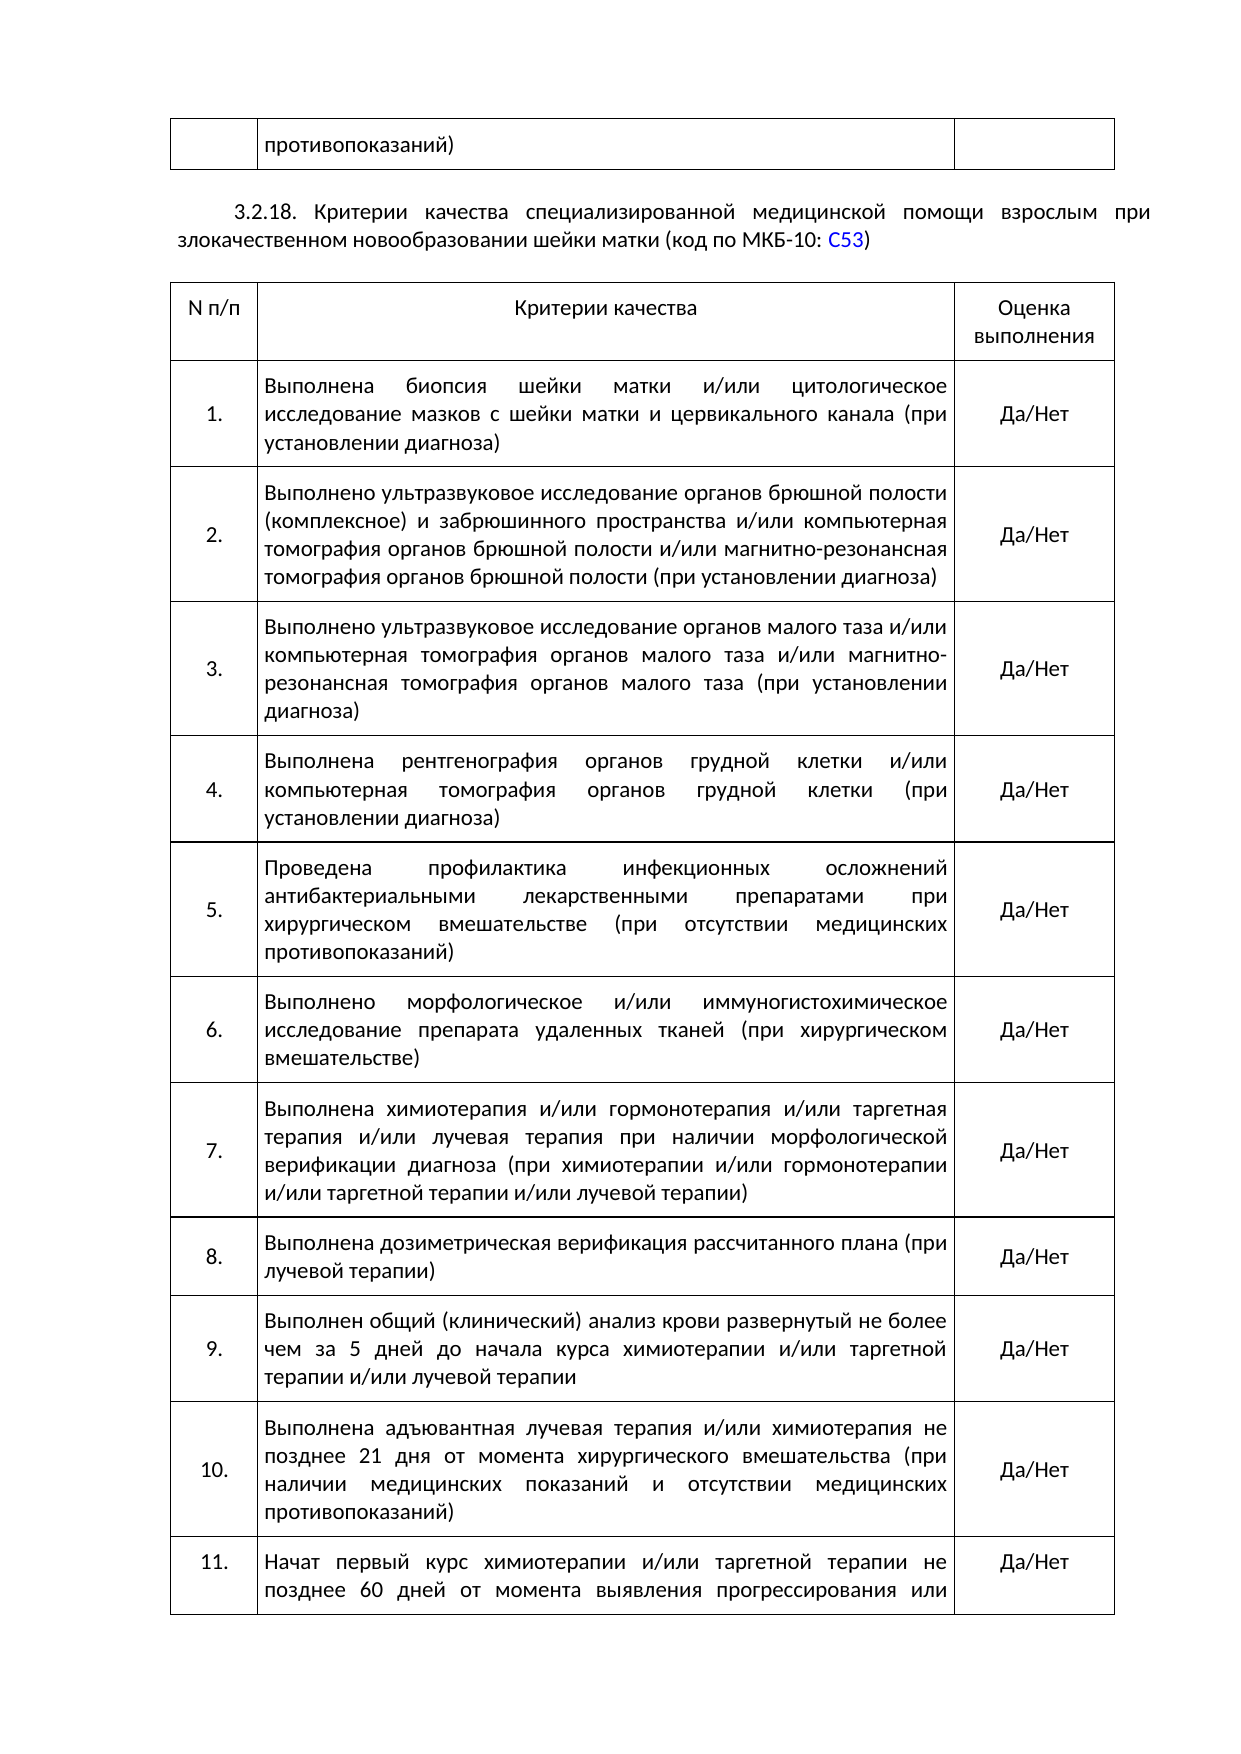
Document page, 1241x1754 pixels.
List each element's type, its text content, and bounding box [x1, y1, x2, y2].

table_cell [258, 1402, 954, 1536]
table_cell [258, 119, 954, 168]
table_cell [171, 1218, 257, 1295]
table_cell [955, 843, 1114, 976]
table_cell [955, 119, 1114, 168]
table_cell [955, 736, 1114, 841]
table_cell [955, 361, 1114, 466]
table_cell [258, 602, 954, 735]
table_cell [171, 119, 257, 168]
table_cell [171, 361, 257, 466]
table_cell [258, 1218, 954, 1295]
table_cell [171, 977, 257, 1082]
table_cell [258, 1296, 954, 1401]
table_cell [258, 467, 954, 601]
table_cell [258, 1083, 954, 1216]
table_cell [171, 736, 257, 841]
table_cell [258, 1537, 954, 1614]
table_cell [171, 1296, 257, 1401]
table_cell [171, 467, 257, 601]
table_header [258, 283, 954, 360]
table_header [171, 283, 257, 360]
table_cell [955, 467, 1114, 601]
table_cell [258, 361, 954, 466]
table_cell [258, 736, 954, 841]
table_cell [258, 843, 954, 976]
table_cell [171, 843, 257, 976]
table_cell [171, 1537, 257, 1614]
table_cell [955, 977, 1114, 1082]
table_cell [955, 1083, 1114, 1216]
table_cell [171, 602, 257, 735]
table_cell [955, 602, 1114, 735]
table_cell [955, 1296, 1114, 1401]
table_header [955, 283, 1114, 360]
text 3.2.18. Критерии качества специализированной медицинской помощи взрослым при злокачественном новообразовании шейки матки (код по МКБ-10: C53) [177, 197, 1152, 253]
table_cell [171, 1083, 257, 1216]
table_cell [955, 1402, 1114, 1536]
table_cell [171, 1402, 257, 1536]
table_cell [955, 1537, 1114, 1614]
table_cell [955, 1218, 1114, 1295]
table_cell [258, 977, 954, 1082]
